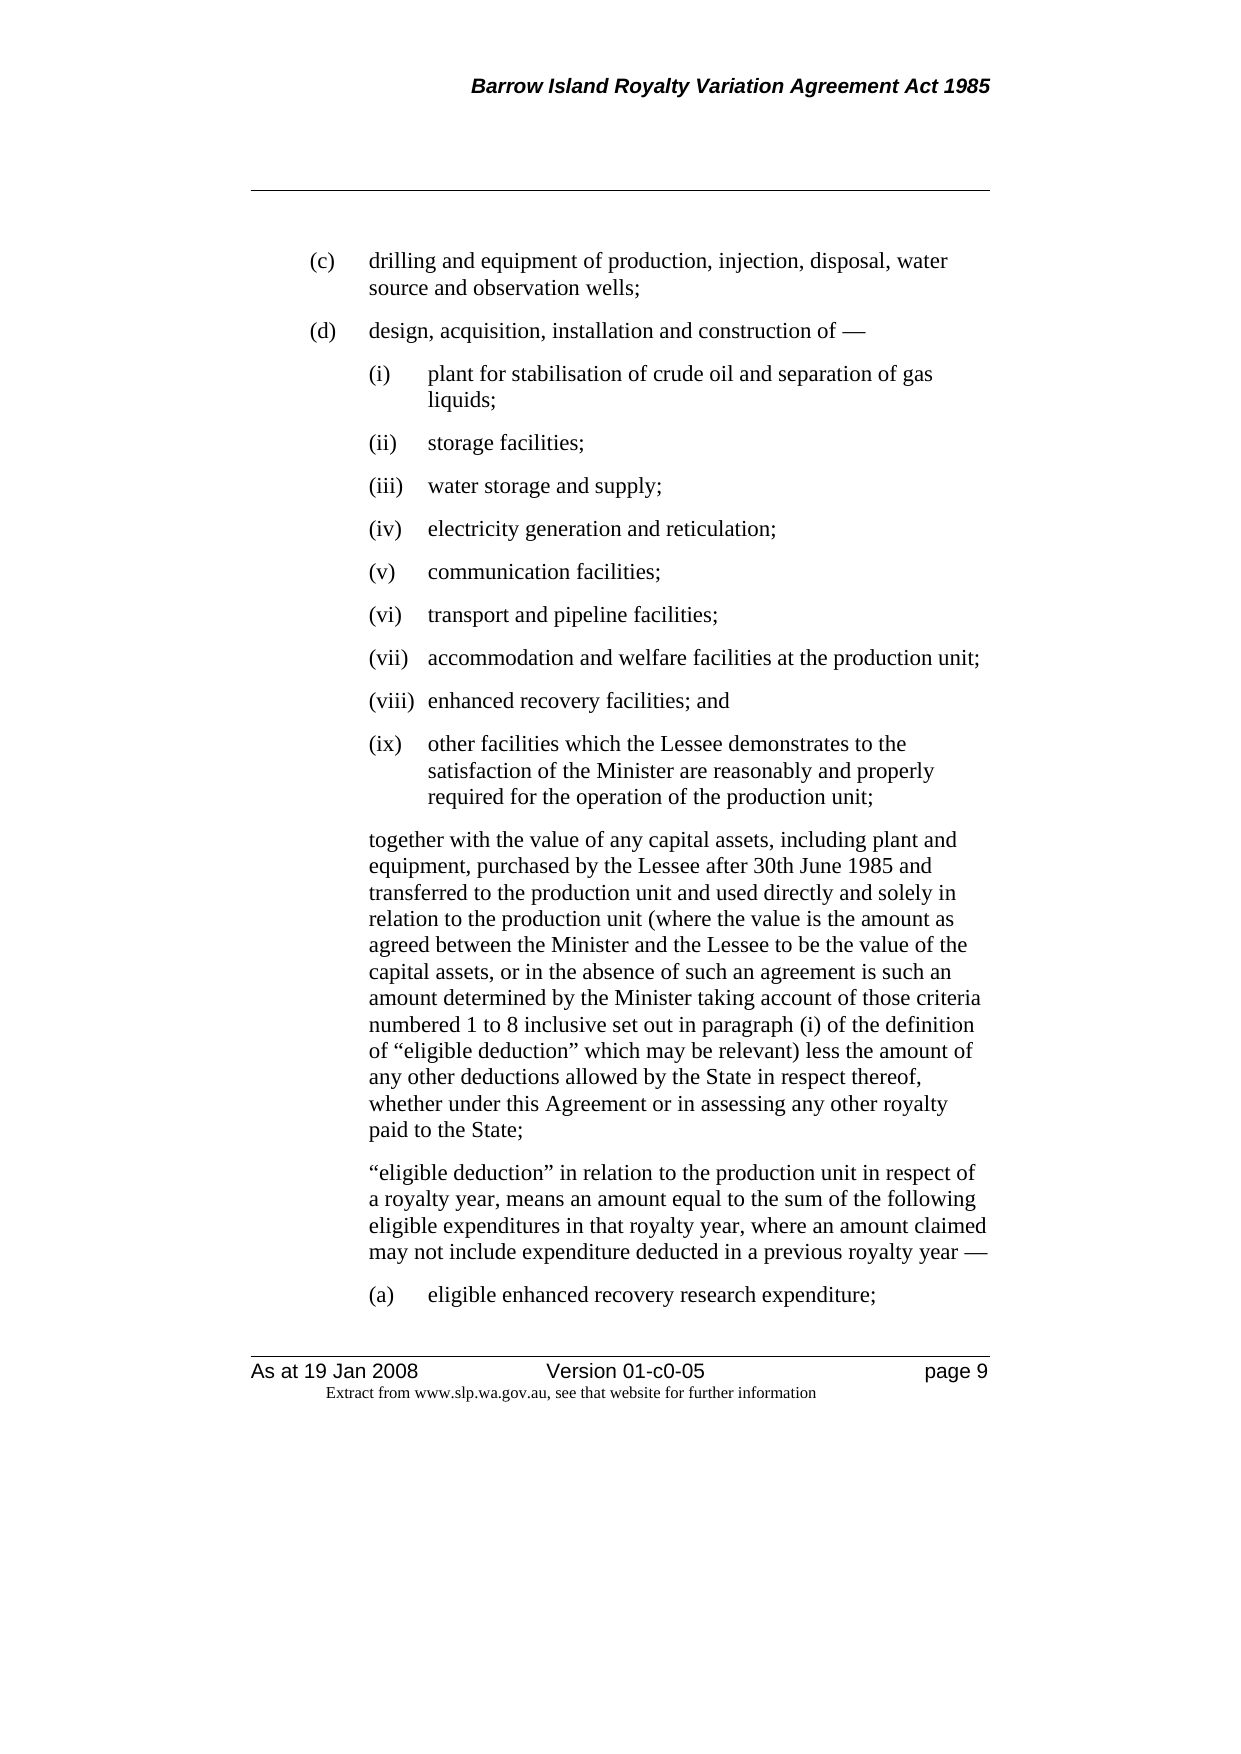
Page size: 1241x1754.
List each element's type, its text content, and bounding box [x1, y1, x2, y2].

text (ix) other facilities which the Lessee demonstrates to the satisfaction of the Minister are reasonably and properly required for the operation of the production unit; [251, 730, 990, 809]
text (d) design, acquisition, installation and construction of — [251, 317, 990, 343]
text (iii) water storage and supply; [251, 472, 990, 499]
text (vii) accommodation and welfare facilities at the production unit; [251, 644, 990, 671]
text “eligible deduction” in relation to the production unit in respect of a royalty year, means an amount equal to the sum of the following eligible expenditures in that royalty year, where an amount claimed may not include expenditure deducted in a previous royalty year — [251, 1159, 990, 1264]
text (c) drilling and equipment of production, injection, disposal, water source and observation wells; [251, 247, 990, 300]
text together with the value of any capital assets, including plant and equipment, purchased by the Lessee after 30th June 1985 and transferred to the production unit and used directly and solely in relation to the production unit (where the value is the amount as agreed between the Minister and the Lessee to be the value of the capital assets, or in the absence of such an agreement is such an amount determined by the Minister taking account of those criteria numbered 1 to 8 inclusive set out in paragraph (i) of the definition of “eligible deduction” which may be relevant) less the amount of any other deductions allowed by the State in respect thereof, whether under this Agreement or in assessing any other royalty paid to the State; [251, 826, 990, 1142]
text (iv) electricity generation and reticulation; [251, 515, 990, 542]
text (i) plant for stabilisation of crude oil and separation of gas liquids; [251, 360, 990, 413]
text (viii) enhanced recovery facilities; and [251, 687, 990, 714]
text (a) eligible enhanced recovery research expenditure; [251, 1281, 990, 1307]
text (ii) storage facilities; [251, 429, 990, 456]
text (v) communication facilities; [251, 558, 990, 585]
text (vi) transport and pipeline facilities; [251, 601, 990, 628]
